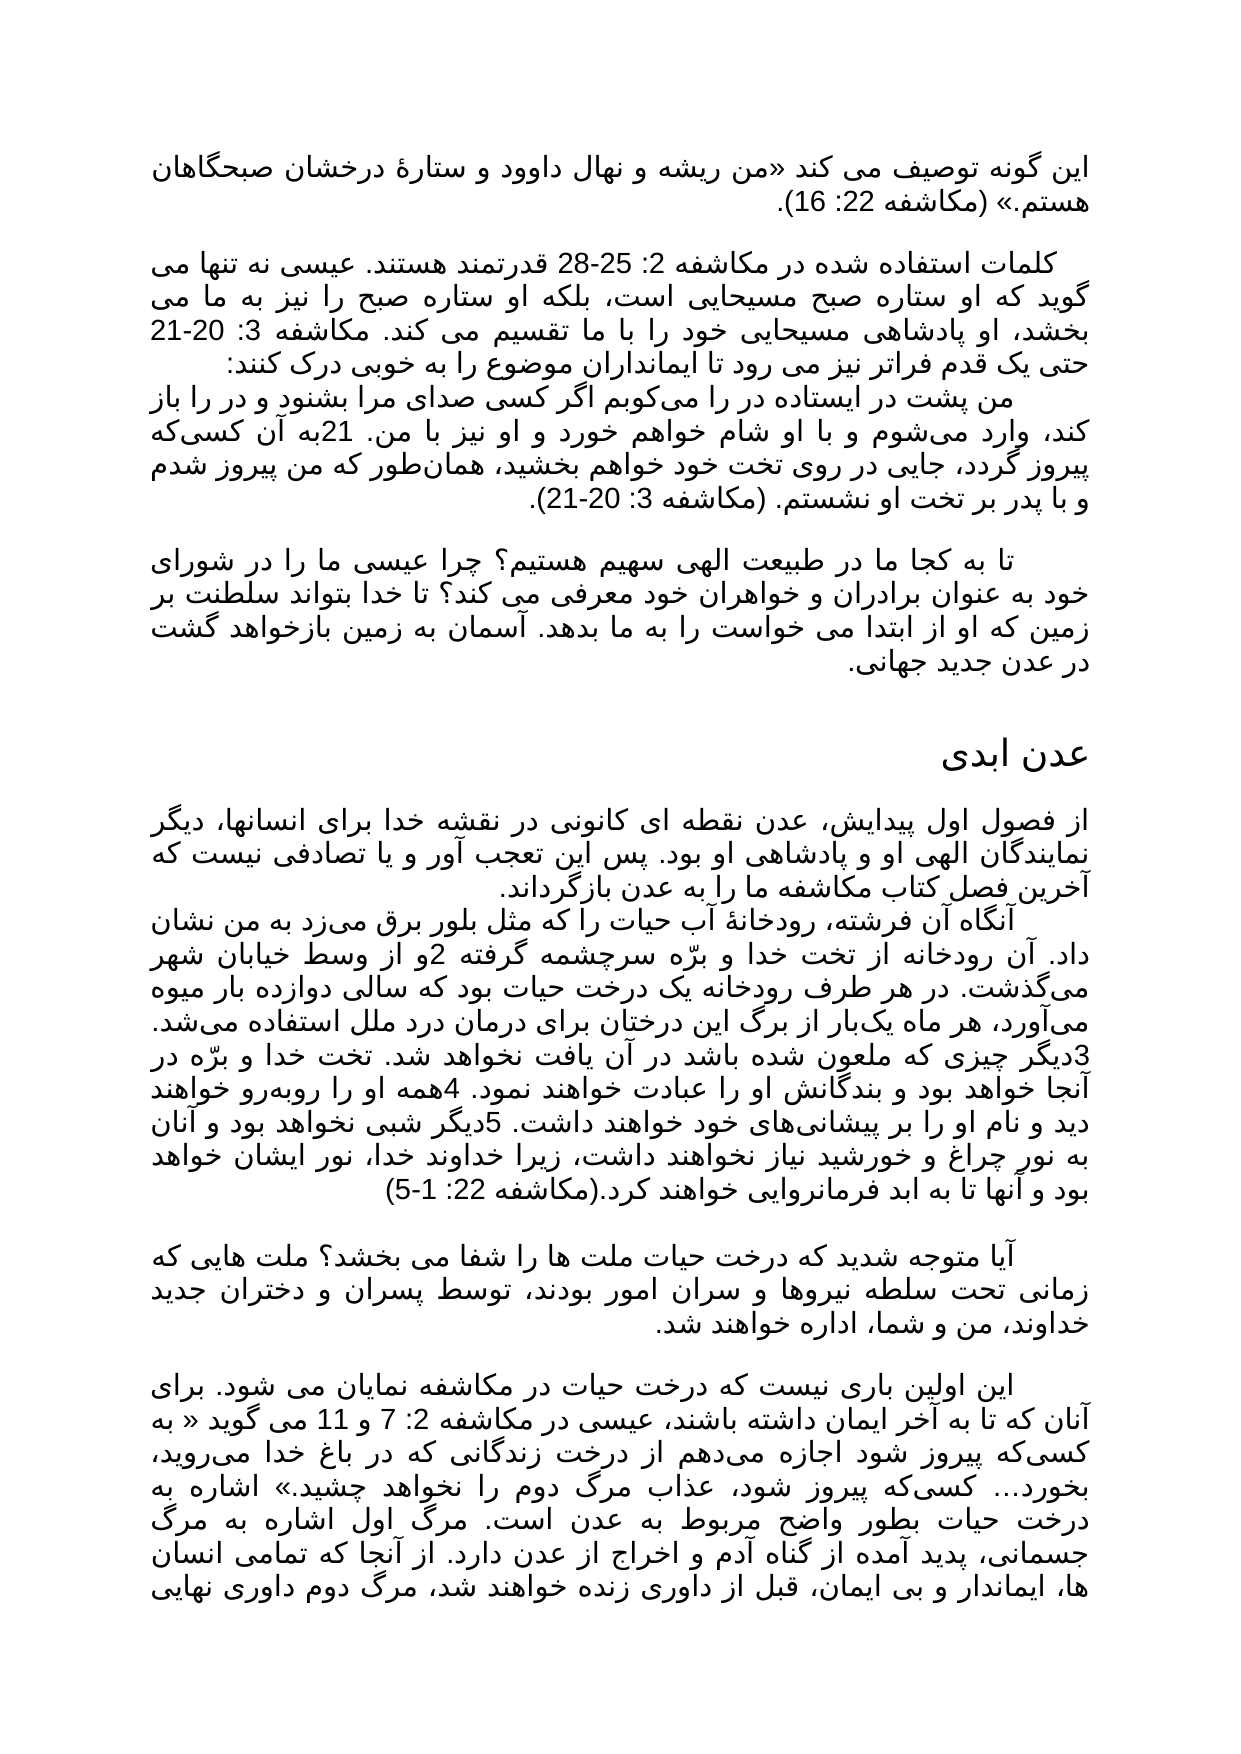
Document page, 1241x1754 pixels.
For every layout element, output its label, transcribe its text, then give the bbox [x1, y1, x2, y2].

text تا به کجا ما در طبیعت الهی سهیم هستیم؟ چرا عیسی ما را در شورای خود به عنوان برادران و خواهران خود معرفی می کند؟ تا خدا بتواند سلطنت بر زمین که او از ابتدا می خواست را به ما بدهد. آسمان به زمین بازخواهد گشت در عدن جدید جهانی. [150, 543, 1090, 677]
text من پشت در ایستاده در را می‌كوبم اگر كسی صدای مرا بشنود و در را باز كند، وارد می‌شوم و با او شام خواهم خورد و او نیز با من. 21به آن کسی‌که پیروز گردد، جایی در روی تخت خود خواهم بخشید، همان‌طور كه من پیروز شدم و با پدر بر تخت او نشستم. (مکاشفه 3: 20-21). [150, 380, 1090, 514]
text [150, 150, 1090, 217]
text عدن ابدی [150, 731, 1090, 774]
text آنگاه آن فرشته، رودخانهٔ آب حیات را كه مثل بلور برق می‌زد به من نشان داد. آن رودخانه از تخت خدا و برّه سرچشمه گرفته 2و از وسط خیابان شهر می‌گذشت. در هر طرف رودخانه یک درخت حیات بود كه سالی دوازده بار میوه می‌آورد، هر ماه یک‌بار از برگ این درختان برای درمان درد ملل استفاده می‌شد. 3دیگر چیزی كه ملعون شده باشد در آن یافت نخواهد شد. تخت خدا و برّه در آنجا خواهد بود و بندگانش او را عبادت خواهند نمود. 4همه او را روبه‌رو خواهند دید و نام او را بر پیشانی‌های خود خواهند داشت. 5دیگر شبی نخواهد بود و آنان به نور چراغ و خورشید نیاز نخواهند داشت، زیرا خداوند خدا، نور ایشان خواهد بود و آنها تا به ابد فرمانروایی خواهند كرد.(مکاشفه 22: 1-5) [150, 903, 1090, 1205]
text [150, 1368, 1090, 1603]
text از فصول اول پیدایش، عدن نقطه ای کانونی در نقشه خدا برای انسانها، دیگر نمایندگان الهی او و پادشاهی او بود. پس این تعجب آور و یا تصادفی نیست که آخرین فصل کتاب مکاشفه ما را به عدن بازگرداند. [150, 803, 1090, 903]
text کلمات استفاده شده در مکاشفه 2: 25-28 قدرتمند هستند. عیسی نه تنها می گوید که او ستاره صبح مسیحایی است، بلکه او ستاره صبح را نیز به ما می بخشد، او پادشاهی مسیحایی خود را با ما تقسیم می کند. مکاشفه 3: 20-21 حتی یک قدم فراتر نیز می رود تا ایمانداران موضوع را به خوبی درک کنند: [150, 246, 1090, 380]
text آیا متوجه شدید که درخت حیات ملت ها را شفا می بخشد؟ ملت هایی که زمانی تحت سلطه نیروها و سران امور بودند، توسط پسران و دختران جدید خداوند، من و شما، اداره خواهند شد. [150, 1239, 1090, 1339]
